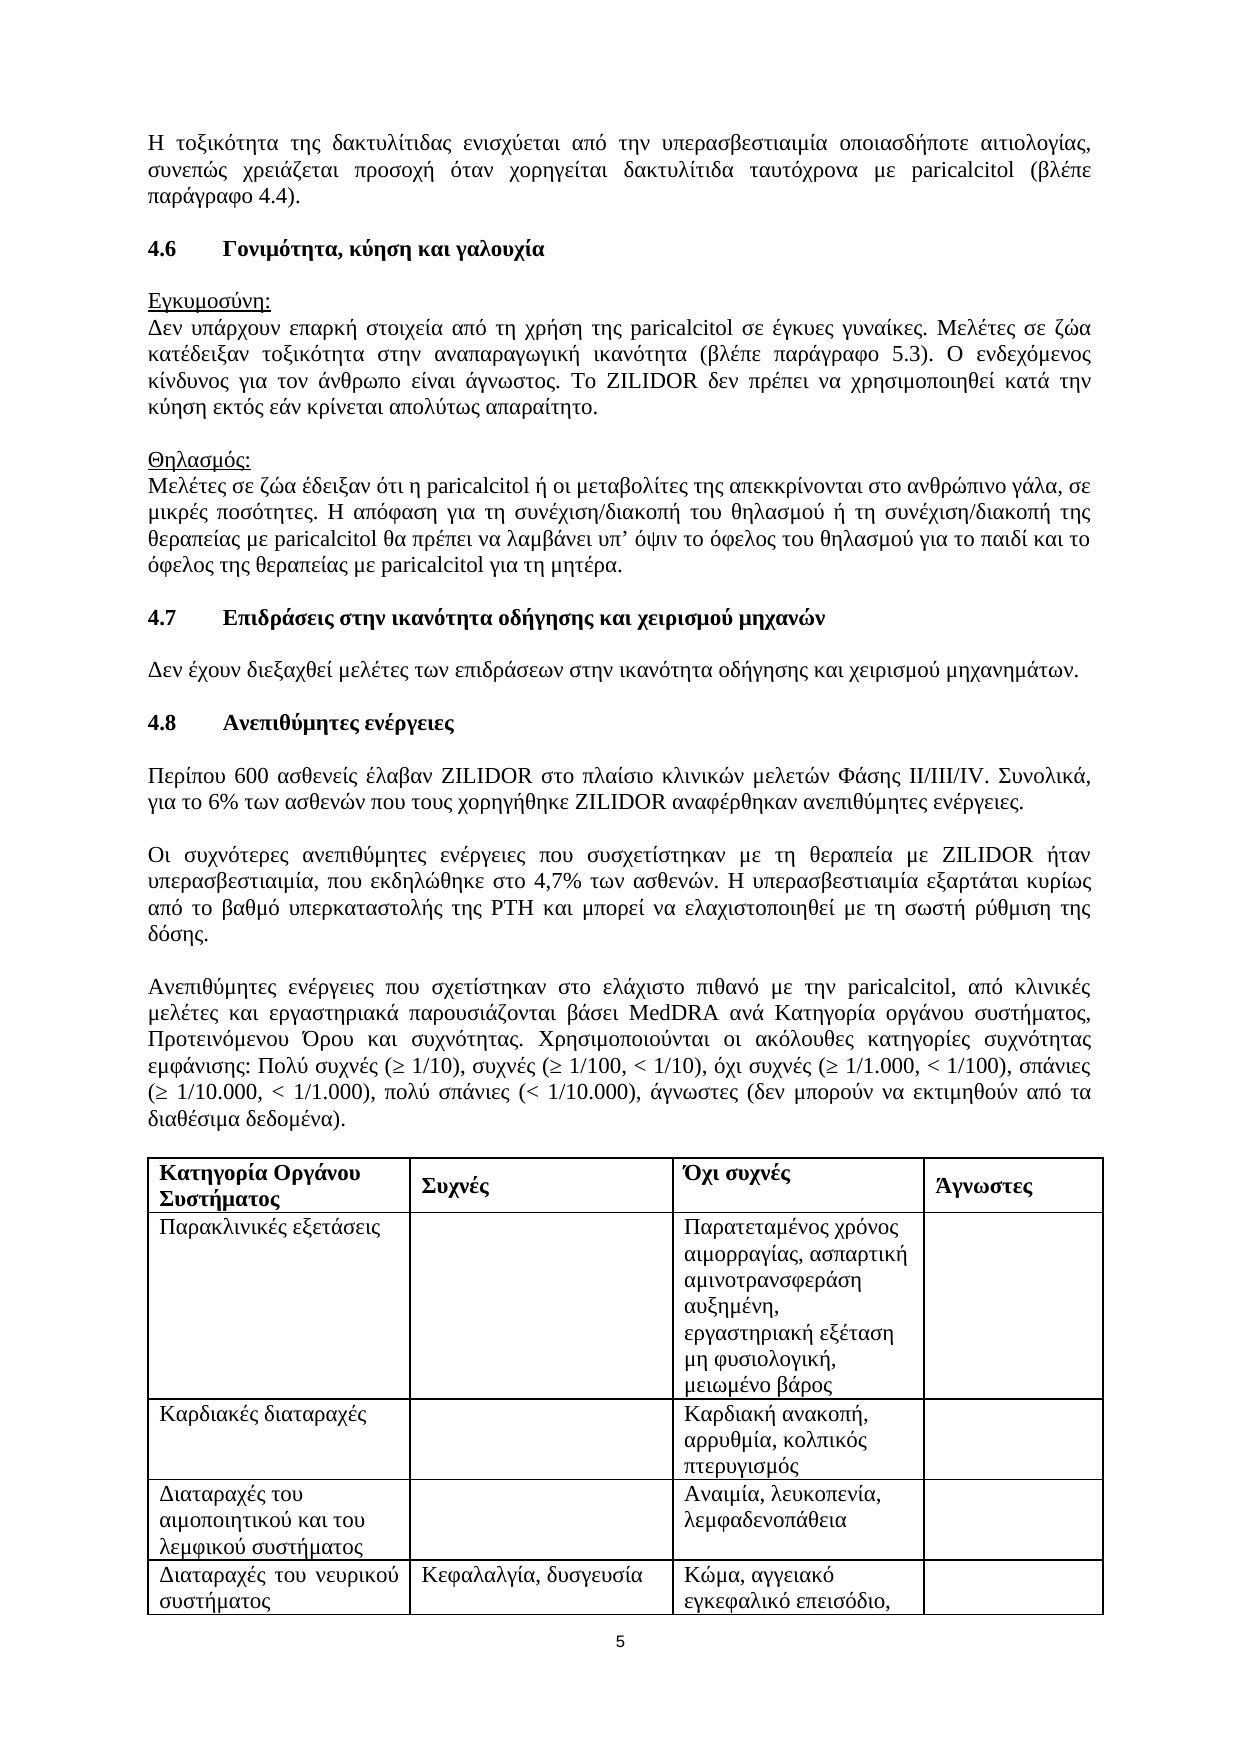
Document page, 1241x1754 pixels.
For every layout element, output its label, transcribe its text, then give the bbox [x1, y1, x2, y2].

text Θηλασμός: [148, 446, 1092, 472]
text Μελέτες σε ζώα έδειξαν ότι η paricalcitol ή οι μεταβολίτες της απεκκρίνονται στο ανθρώπινο γάλα, σε μικρές ποσότητες. Η απόφαση για τη συνέχιση/διακοπή του θηλασμού ή τη συνέχιση/διακοπή της θεραπείας με paricalcitol θα πρέπει να λαμβάνει υπ’ όψιν το όφελος του θηλασμού για το παιδί και το όφελος της θεραπείας με paricalcitol για τη μητέρα. [148, 472, 1092, 577]
text Οι συχνότερες ανεπιθύμητες ενέργειες που συσχετίστηκαν με τη θεραπεία με ZILIDOR ήταν υπερασβεστιαιμία, που εκδηλώθηκε στο 4,7% των ασθενών. Η υπερασβεστιαιμία εξαρτάται κυρίως από το βαθμό υπερκαταστολής της PTH και μπορεί να ελαχιστοποιηθεί με τη σωστή ρύθμιση της δόσης. [148, 841, 1092, 946]
table_cell Παρακλινικές εξετάσεις [149, 1213, 409, 1398]
table_cell Παρατεταμένος χρόνος αιμορραγίας, ασπαρτική αμινοτρανσφεράση αυξημένη, εργαστηριακή εξέταση μη φυσιολογική, μειωμένο βάρος [674, 1213, 923, 1398]
table_cell [411, 1400, 672, 1479]
text Εγκυμοσύνη: [148, 288, 1092, 314]
table_cell Καρδιακές διαταραχές [149, 1400, 409, 1479]
table_cell [925, 1400, 1102, 1479]
text Δεν έχουν διεξαχθεί μελέτες των επιδράσεων στην ικανότητα οδήγησης και χειρισμού μηχανημάτων. [148, 657, 1092, 683]
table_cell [411, 1561, 672, 1613]
table_cell Διαταραχές του αιμοποιητικού και του λεμφικού συστήματος [149, 1480, 409, 1559]
text Δεν υπάρχουν επαρκή στοιχεία από τη χρήση της paricalcitol σε έγκυες γυναίκες. Μελέτες σε ζώα κατέδειξαν τοξικότητα στην αναπαραγωγική ικανότητα (βλέπε παράγραφο 5.3). Ο ενδεχόμενος κίνδυνος για τον άνθρωπο είναι άγνωστος. Το ZILIDOR δεν πρέπει να χρησιμοποιηθεί κατά την κύηση εκτός εάν κρίνεται απολύτως απαραίτητο. [148, 314, 1092, 419]
table_cell [925, 1480, 1102, 1559]
text 4.6 Γονιμότητα, κύηση και γαλουχία [148, 235, 1092, 261]
table_cell Καρδιακή ανακοπή, αρρυθμία, κολπικός πτερυγισμός [674, 1400, 923, 1479]
table_header Συχνές [411, 1159, 672, 1212]
table_cell [925, 1213, 1102, 1398]
text 4.8 Ανεπιθύμητες ενέργειες [148, 709, 1092, 736]
text Ανεπιθύμητες ενέργειες που σχετίστηκαν στο ελάχιστο πιθανό με την paricalcitol, από κλινικές μελέτες και εργαστηριακά παρουσιάζονται βάσει MedDRA ανά Κατηγορία οργάνου συστήματος, Προτεινόμενου Όρου και συχνότητας. Χρησιμοποιούνται οι ακόλουθες κατηγορίες συχνότητας εμφάνισης: Πολύ συχνές (≥ 1/10), συχνές (≥ 1/100, < 1/10), όχι συχνές (≥ 1/1.000, < 1/100), σπάνιες (≥ 1/10.000, < 1/1.000), πολύ σπάνιες (< 1/10.000), άγνωστες (δεν μπορούν να εκτιμηθούν από τα διαθέσιμα δεδομένα). [148, 973, 1092, 1131]
table_cell [411, 1480, 672, 1559]
table_cell [411, 1213, 672, 1398]
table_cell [149, 1561, 409, 1613]
table_header Άγνωστες [925, 1159, 1102, 1212]
table_header Κατηγορία Οργάνου Συστήματος [149, 1159, 409, 1212]
table_cell [925, 1561, 1102, 1613]
text 4.7 Επιδράσεις στην ικανότητα οδήγησης και χειρισμού μηχανών [148, 604, 1092, 630]
text Η τοξικότητα της δακτυλίτιδας ενισχύεται από την υπερασβεστιαιμία οποιασδήποτε αιτιολογίας, συνεπώς χρειάζεται προσοχή όταν χορηγείται δακτυλίτιδα ταυτόχρονα με paricalcitol (βλέπε παράγραφο 4.4). [148, 129, 1092, 208]
table_header Όχι συχνές [674, 1159, 923, 1212]
table_cell Αναιμία, λευκοπενία, λεμφαδενοπάθεια [674, 1480, 923, 1559]
text Περίπου 600 ασθενείς έλαβαν ZILIDOR στο πλαίσιο κλινικών μελετών Φάσης II/III/IV. Συνολικά, για το 6% των ασθενών που τους χορηγήθηκε ZILIDOR αναφέρθηκαν ανεπιθύμητες ενέργειες. [148, 762, 1092, 815]
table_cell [674, 1561, 923, 1613]
